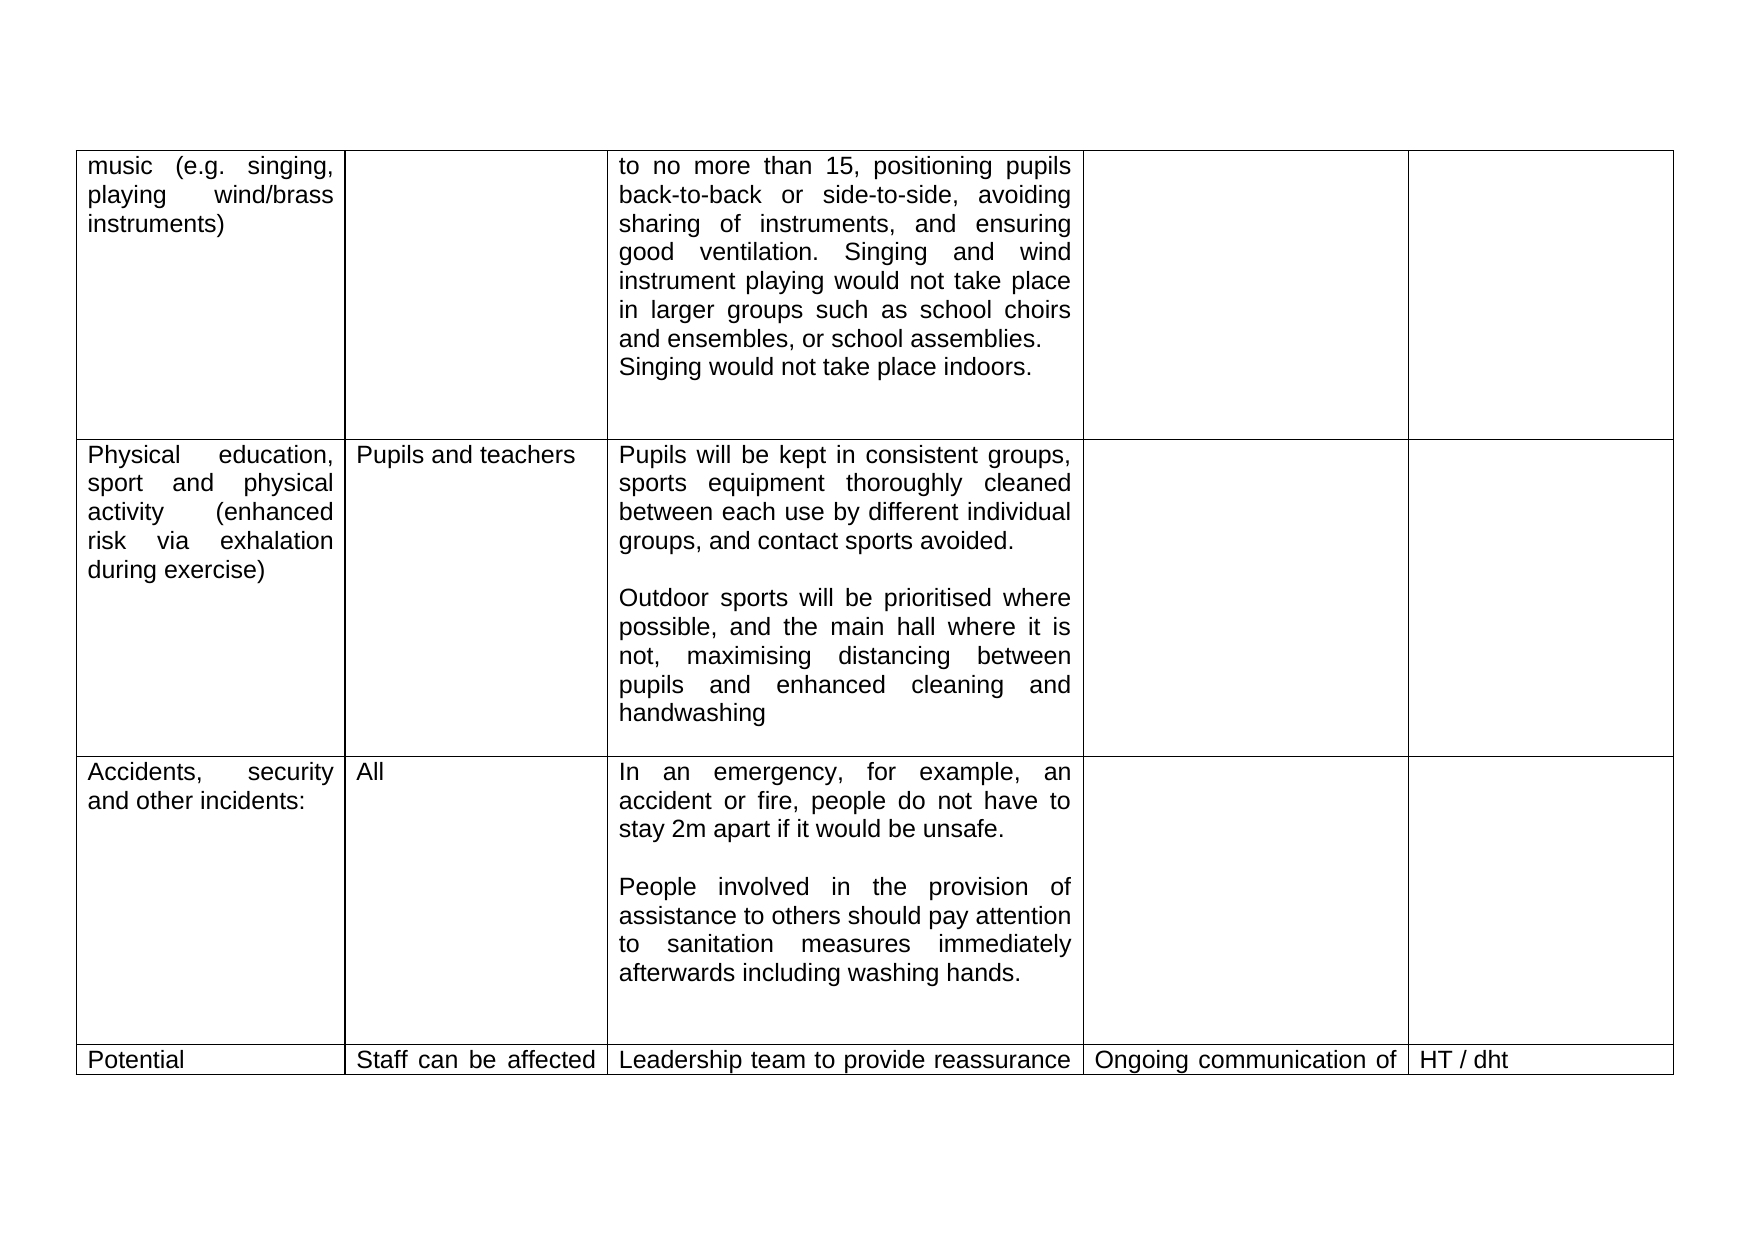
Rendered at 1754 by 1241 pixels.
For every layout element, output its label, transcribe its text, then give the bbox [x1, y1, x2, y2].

table_cell [1084, 440, 1408, 756]
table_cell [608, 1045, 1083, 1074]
table_cell Pupils and teachers [346, 440, 607, 756]
table_cell [1084, 151, 1408, 438]
table_cell Pupils will be kept in consistent groups, sports equipment thoroughly cleaned between each use by different individual groups, and contact sports avoided. Outdoor sports will be prioritised where possible, and the main hall where it is not, maximising distancing between pupils and enhanced cleaning and handwashing [608, 440, 1083, 756]
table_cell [77, 151, 344, 438]
table_cell Physical education, sport and physical activity (enhanced risk via exhalation during exercise) [77, 440, 344, 756]
table_cell [1409, 151, 1673, 438]
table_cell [608, 151, 1083, 438]
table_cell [77, 1045, 344, 1074]
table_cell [1084, 1045, 1408, 1074]
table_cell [346, 1045, 607, 1074]
table_cell [1084, 757, 1408, 1044]
table_cell [1409, 757, 1673, 1044]
table_cell HT / dht [1409, 1045, 1673, 1074]
table_cell In an emergency, for example, an accident or fire, people do not have to stay 2m apart if it would be unsafe. People involved in the provision of assistance to others should pay attention to sanitation measures immediately afterwards including washing hands. [608, 757, 1083, 1044]
table_cell [1409, 440, 1673, 756]
table_cell All [346, 757, 607, 1044]
table_cell Accidents, security and other incidents: [77, 757, 344, 1044]
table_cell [346, 151, 607, 438]
